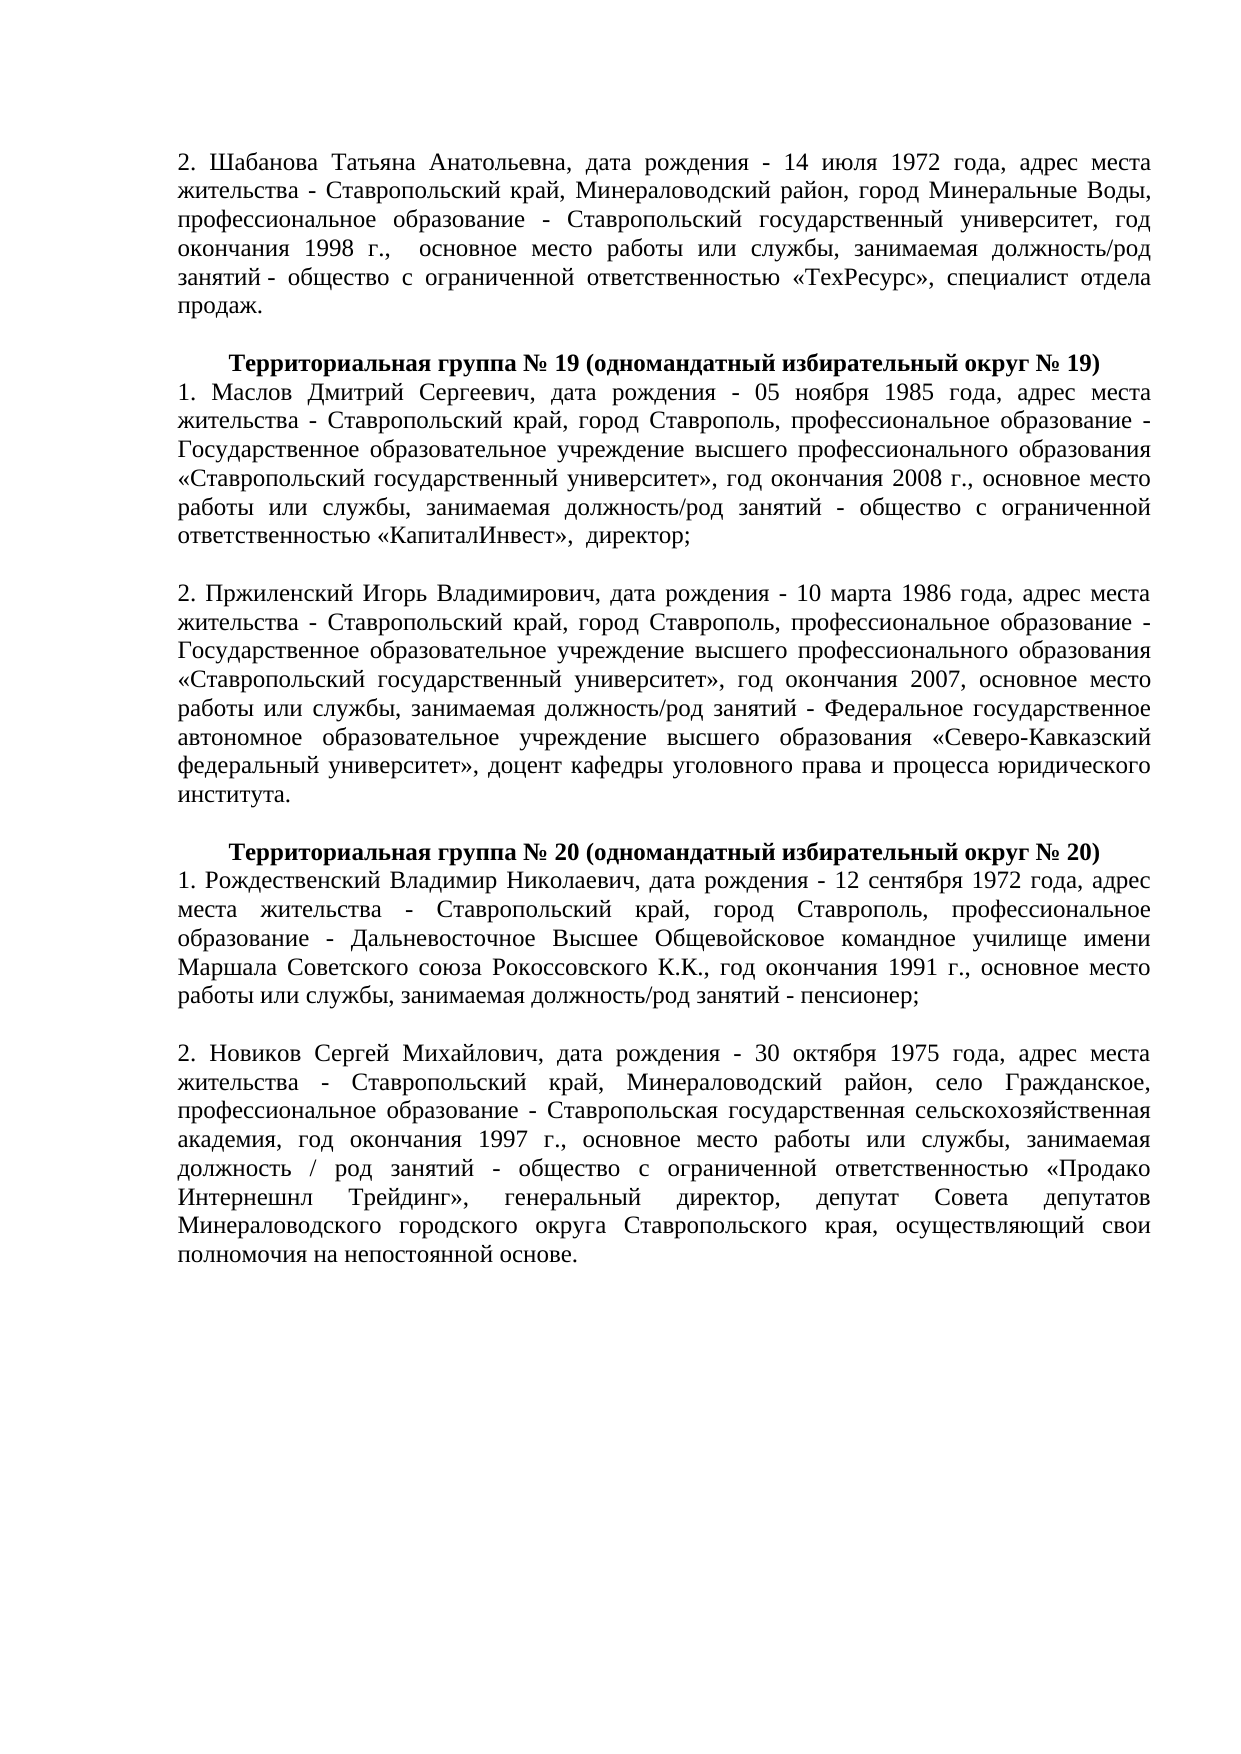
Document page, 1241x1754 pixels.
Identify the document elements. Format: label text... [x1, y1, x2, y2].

text Территориальная группа № 20 (одномандатный избирательный округ № 20) [177, 837, 1152, 866]
text 1. Рождественский Владимир Николаевич, дата рождения - 12 сентября 1972 года, адрес места жительства - Ставропольский край, город Ставрополь, профессиональное образование - Дальневосточное Высшее Общевойсковое командное училище имени Маршала Советского союза Рокоссовского К.К., год окончания 1991 г., основное место работы или службы, занимаемая должность/род занятий - пенсионер; [177, 866, 1152, 1009]
text Территориальная группа № 19 (одномандатный избирательный округ № 19) [177, 348, 1152, 377]
text 2. Пржиленский Игорь Владимирович, дата рождения - 10 марта 1986 года, адрес места жительства - Ставропольский край, город Ставрополь, профессиональное образование - Государственное образовательное учреждение высшего профессионального образования «Ставропольский государственный университет», год окончания 2007, основное место работы или службы, занимаемая должность/род занятий - Федеральное государственное автономное образовательное учреждение высшего образования «Северо-Кавказский федеральный университет», доцент кафедры уголовного права и процесса юридического института. [177, 578, 1152, 808]
text 1. Маслов Дмитрий Сергеевич, дата рождения - 05 ноября 1985 года, адрес места жительства - Ставропольский край, город Ставрополь, профессиональное образование - Государственное образовательное учреждение высшего профессионального образования «Ставропольский государственный университет», год окончания 2008 г., основное место работы или службы, занимаемая должность/род занятий - общество с ограниченной ответственностью «КапиталИнвест», директор; [177, 377, 1152, 549]
text 2. Шабанова Татьяна Анатольевна, дата рождения - 14 июля 1972 года, адрес места жительства - Ставропольский край, Минераловодский район, город Минеральные Воды, профессиональное образование - Ставропольский государственный университет, год окончания 1998 г., основное место работы или службы, занимаемая должность/род занятий - общество с ограниченной ответственностью «ТехРесурс», специалист отдела продаж. [177, 147, 1152, 319]
text 2. Новиков Сергей Михайлович, дата рождения - 30 октября 1975 года, адрес места жительства - Ставропольский край, Минераловодский район, село Гражданское, профессиональное образование - Ставропольская государственная сельскохозяйственная академия, год окончания 1997 г., основное место работы или службы, занимаемая должность / род занятий - общество с ограниченной ответственностью «Продако Интернешнл Трейдинг», генеральный директор, депутат Совета депутатов Минераловодского городского округа Ставропольского края, осуществляющий свои полномочия на непостоянной основе. [177, 1038, 1152, 1268]
